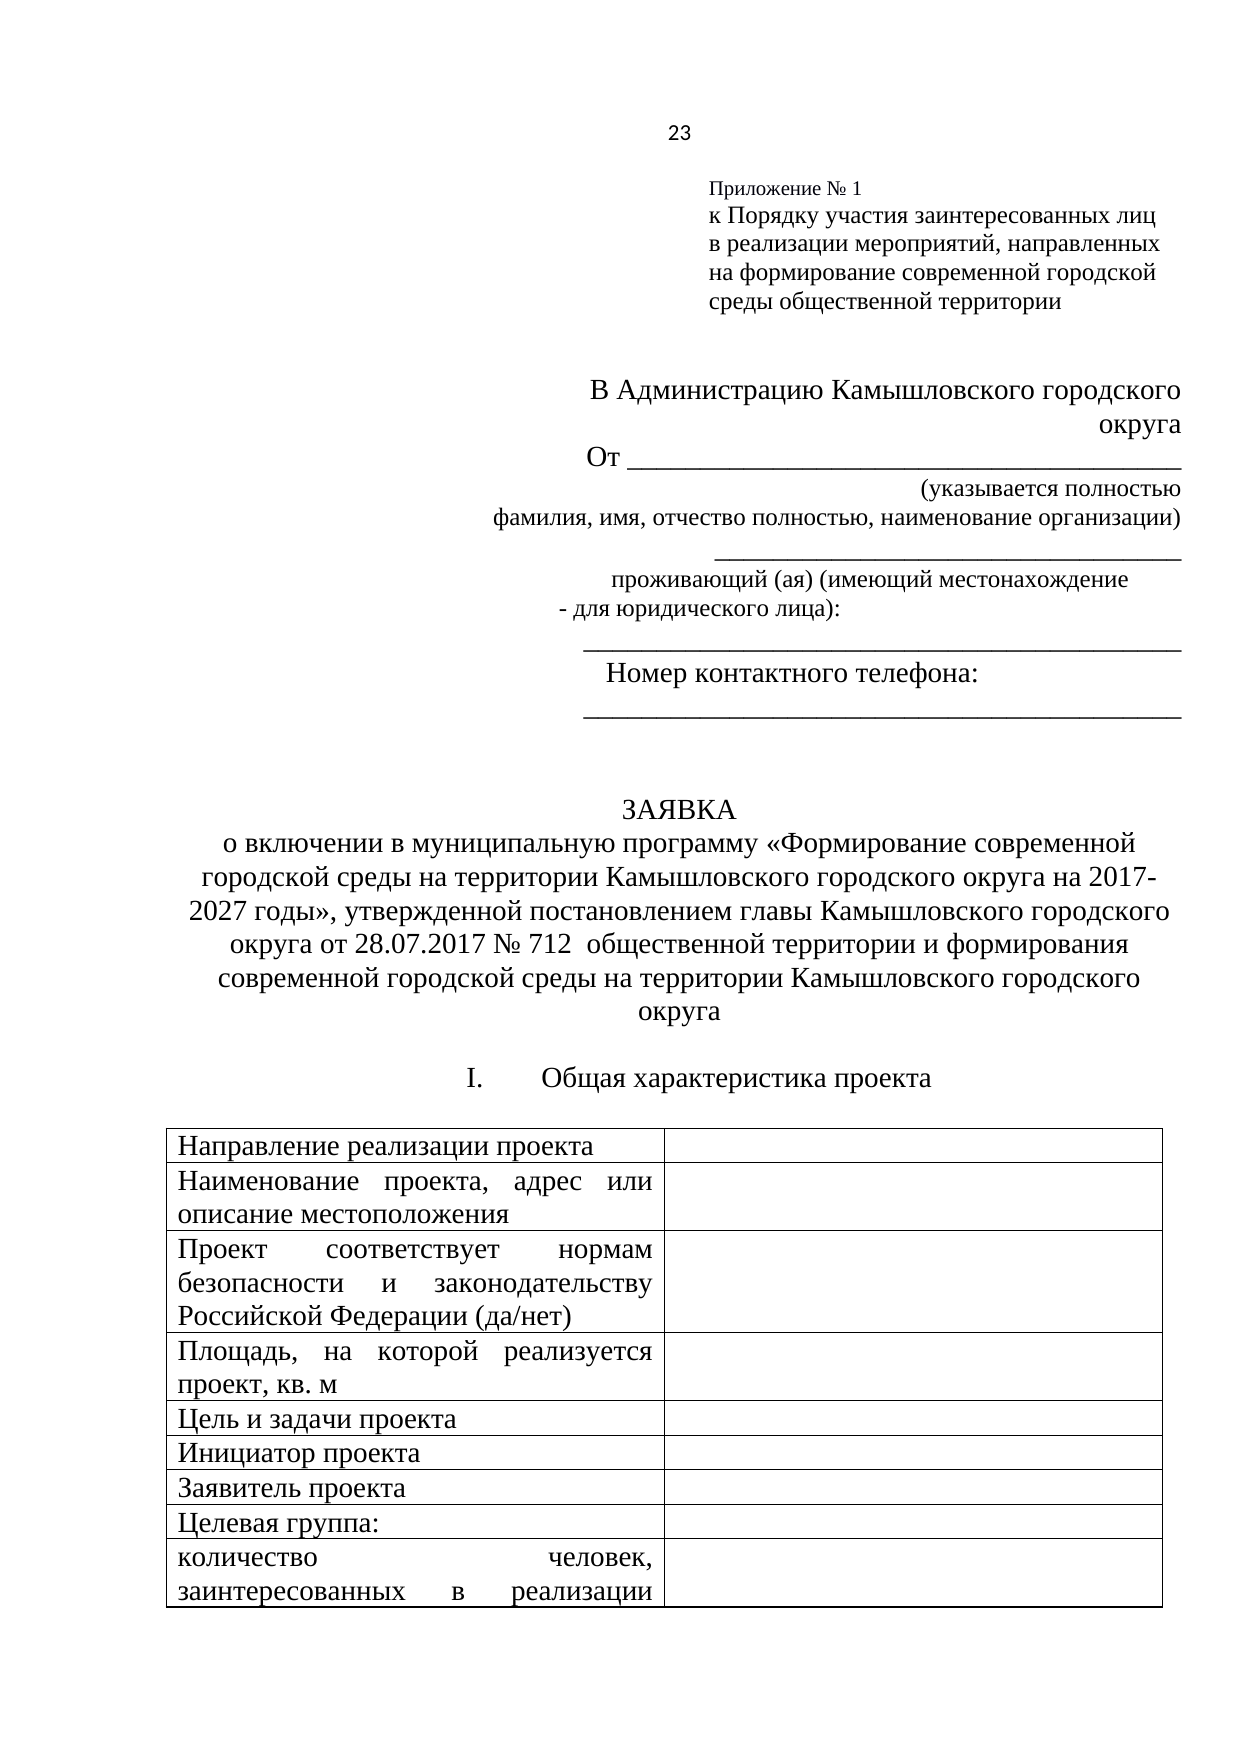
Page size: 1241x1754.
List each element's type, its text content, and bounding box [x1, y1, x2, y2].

table_cell [1163, 1469, 1167, 1504]
table_cell [1163, 1435, 1167, 1469]
table_cell [1163, 1332, 1167, 1400]
table_cell [665, 1470, 1162, 1504]
table_cell Площадь, на которой реализуется проект, кв. м [167, 1333, 664, 1400]
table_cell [167, 1539, 664, 1606]
text Номер контактного телефона: [177, 655, 1181, 688]
table_cell [665, 1505, 1162, 1538]
text (указывается полностью фамилия, имя, отчество полностью, наименование организации) [177, 473, 1181, 530]
text в реализации мероприятий, направленных [709, 228, 1181, 257]
table_cell [1163, 1230, 1167, 1332]
table_header [665, 1129, 1162, 1162]
table_cell [665, 1539, 1162, 1606]
text на формирование современной городской [709, 257, 1181, 286]
table_cell Наименование проекта, адрес или описание местоположения [167, 1163, 664, 1230]
table_cell Заявитель проекта [167, 1470, 664, 1504]
text ________________________________ [177, 530, 1181, 564]
table_cell [665, 1401, 1162, 1434]
text о включении в муниципальную программу «Формирование современной городской среды на территории Камышловского городского округа на 2017-2027 годы», утвержденной постановлением главы Камышловского городского округа от 28.07.2017 № 712 общественной территории и формирования современной городской среды на территории Камышловского городского округа [177, 826, 1181, 1027]
text ЗАЯВКА [177, 792, 1181, 826]
text Приложение № 1 [709, 176, 1181, 200]
table_cell [1163, 1400, 1167, 1434]
list Общая характеристика проекта [466, 1060, 1181, 1094]
text _________________________________________ [177, 621, 1181, 655]
text От ______________________________________ [177, 439, 1181, 473]
table_cell [665, 1436, 1162, 1469]
table_cell Инициатор проекта [167, 1436, 664, 1469]
text к Порядку участия заинтересованных лиц [709, 200, 1181, 228]
table_header Направление реализации проекта [167, 1129, 664, 1162]
table_cell Проект соответствует нормам безопасности и законодательству Российской Федерации (да/нет) [167, 1231, 664, 1332]
table_cell [1163, 1538, 1167, 1606]
table_cell Цель и задачи проекта [167, 1401, 664, 1434]
table_header [1163, 1128, 1167, 1162]
table_cell [1163, 1504, 1167, 1538]
table_cell [665, 1231, 1162, 1332]
text В Администрацию Камышловского городского [177, 372, 1181, 406]
table_cell [665, 1333, 1162, 1400]
text проживающий (ая) (имеющий местонахождение [177, 564, 1181, 593]
text - для юридического лица): [177, 593, 1181, 621]
table_cell Целевая группа: [167, 1505, 664, 1538]
text округа [177, 406, 1181, 439]
text _________________________________________ [177, 688, 1181, 722]
text среды общественной территории [709, 286, 1181, 315]
table_cell [665, 1163, 1162, 1230]
table_cell [1163, 1162, 1167, 1230]
